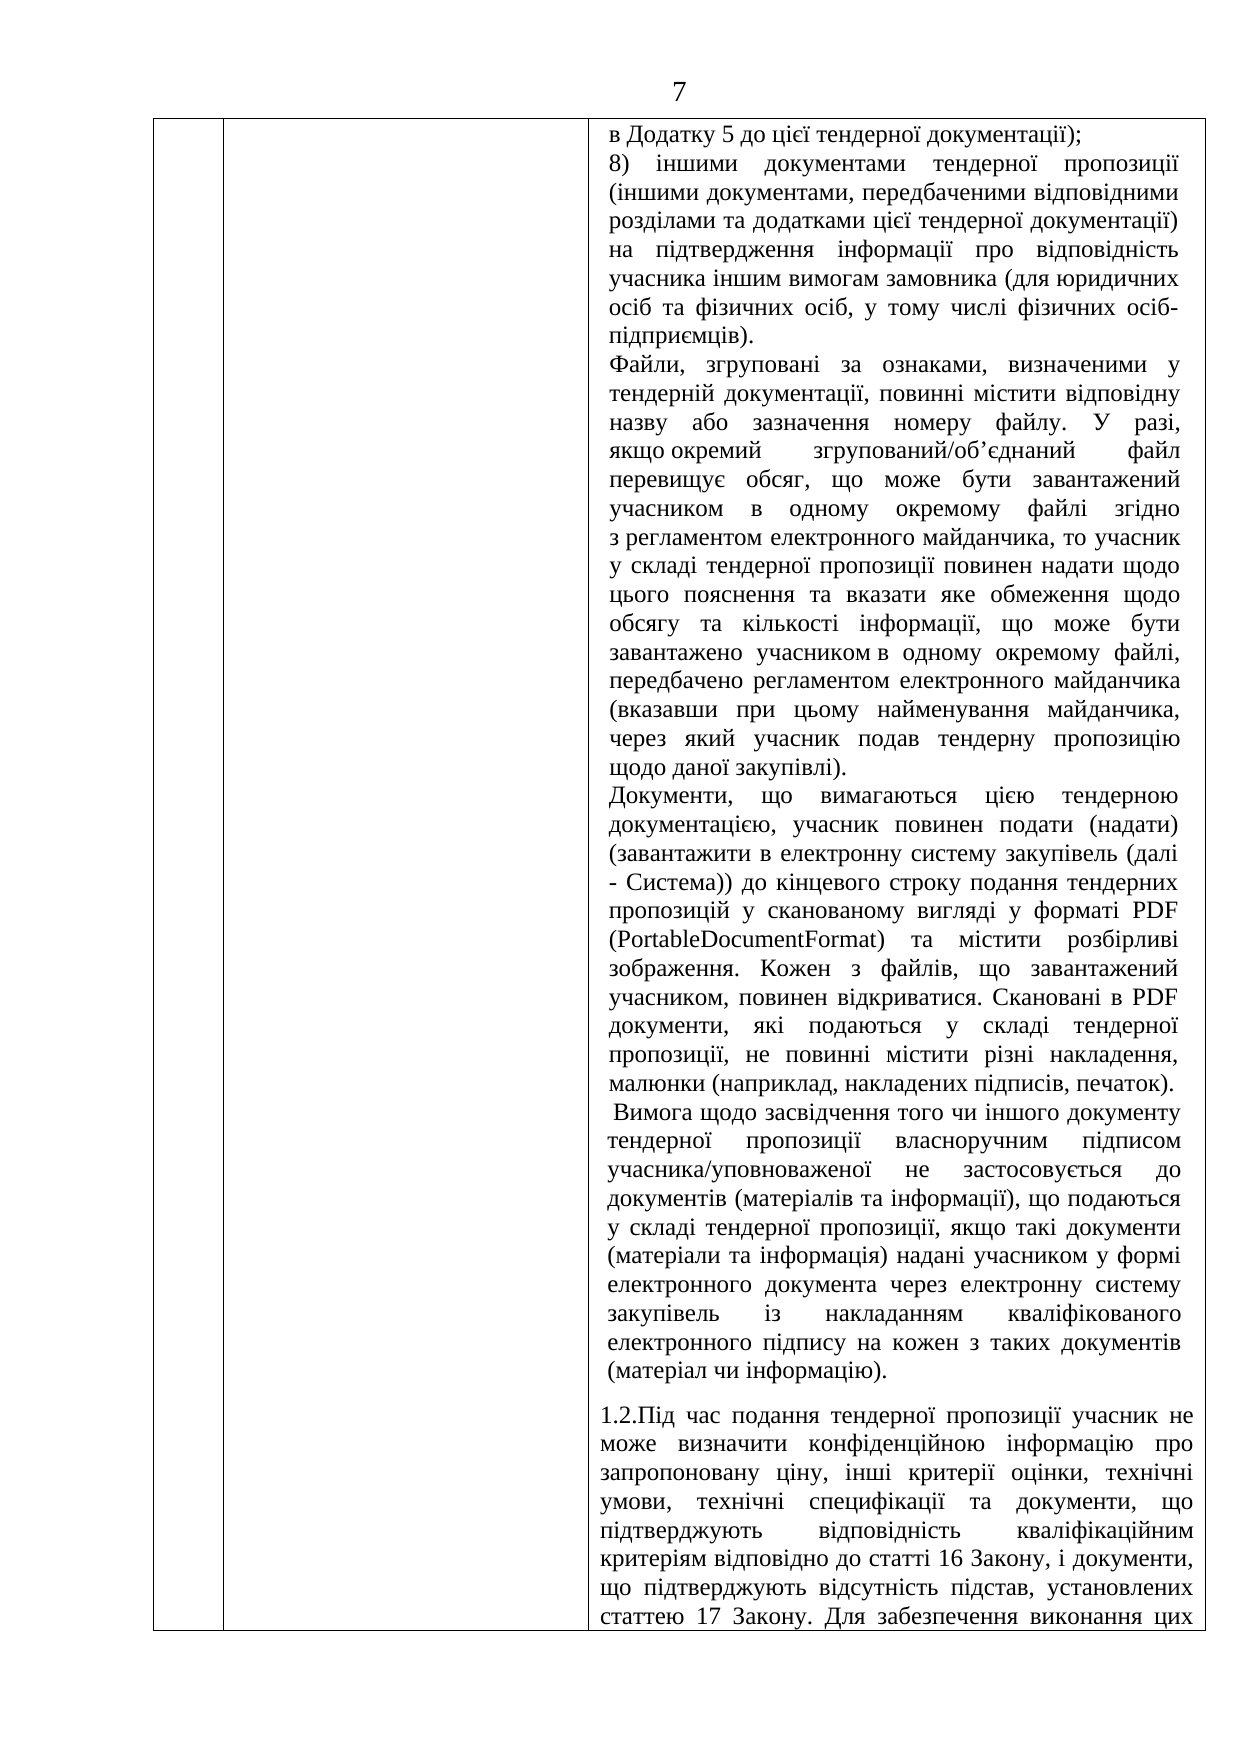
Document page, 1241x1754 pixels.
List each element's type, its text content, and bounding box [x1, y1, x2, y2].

table_cell 1 [154, 119, 223, 1630]
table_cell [224, 119, 588, 1630]
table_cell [589, 119, 1205, 1630]
